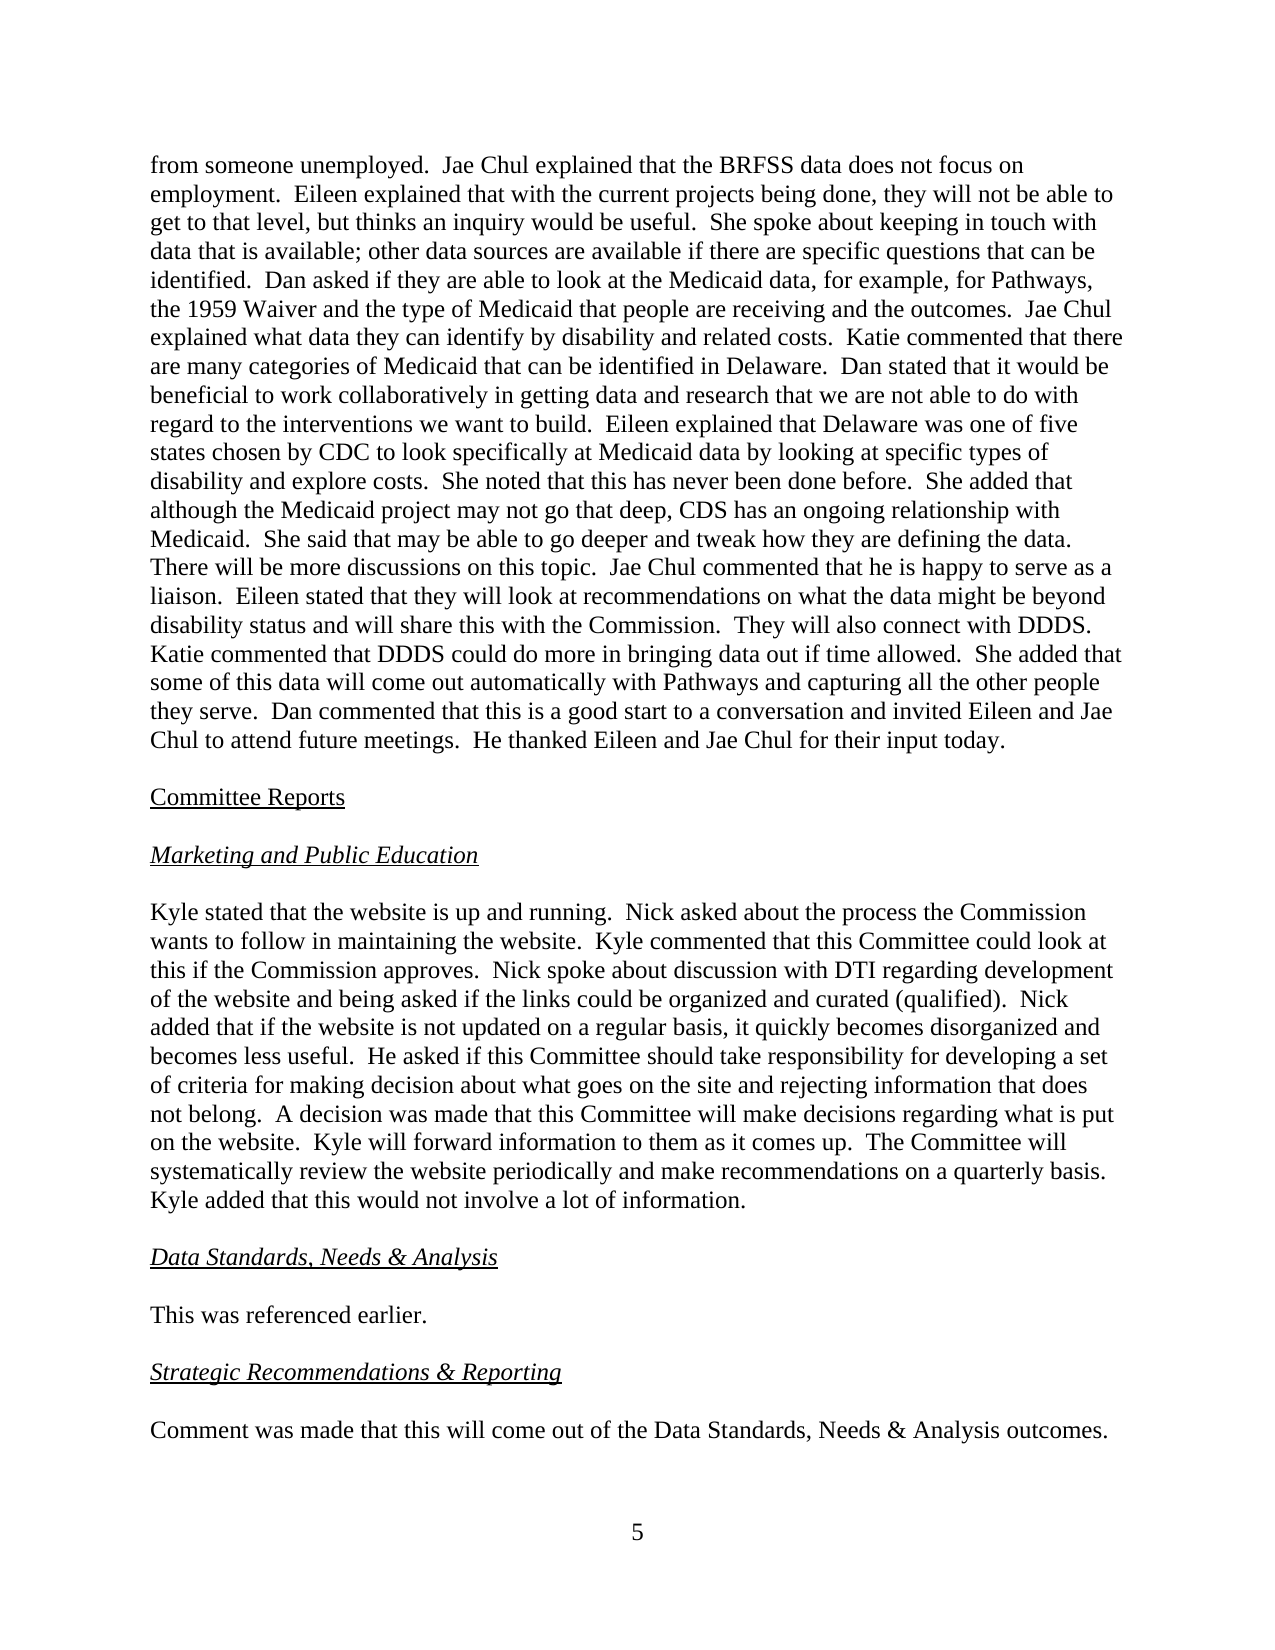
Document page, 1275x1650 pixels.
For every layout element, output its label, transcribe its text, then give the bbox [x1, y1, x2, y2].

text This was referenced earlier. [150, 1300, 1125, 1329]
text Committee Reports [150, 782, 1125, 811]
text Data Standards, Needs & Analysis [150, 1242, 1125, 1271]
text Kyle stated that the website is up and running. Nick asked about the process the Commission wants to follow in maintaining the website. Kyle commented that this Committee could look at this if the Commission approves. Nick spoke about discussion with DTI regarding development of the website and being asked if the links could be organized and curated (qualified). Nick added that if the website is not updated on a regular basis, it quickly becomes disorganized and becomes less useful. He asked if this Committee should take responsibility for developing a set of criteria for making decision about what goes on the site and rejecting information that does not belong. A decision was made that this Committee will make decisions regarding what is put on the website. Kyle will forward information to them as it comes up. The Committee will systematically review the website periodically and make recommendations on a quarterly basis. Kyle added that this would not involve a lot of information. [150, 897, 1125, 1214]
text Marketing and Public Education [150, 840, 1125, 869]
text Strategic Recommendations & Reporting [150, 1357, 1125, 1386]
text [150, 150, 1125, 754]
text Comment was made that this will come out of the Data Standards, Needs & Analysis outcomes. [150, 1415, 1125, 1444]
